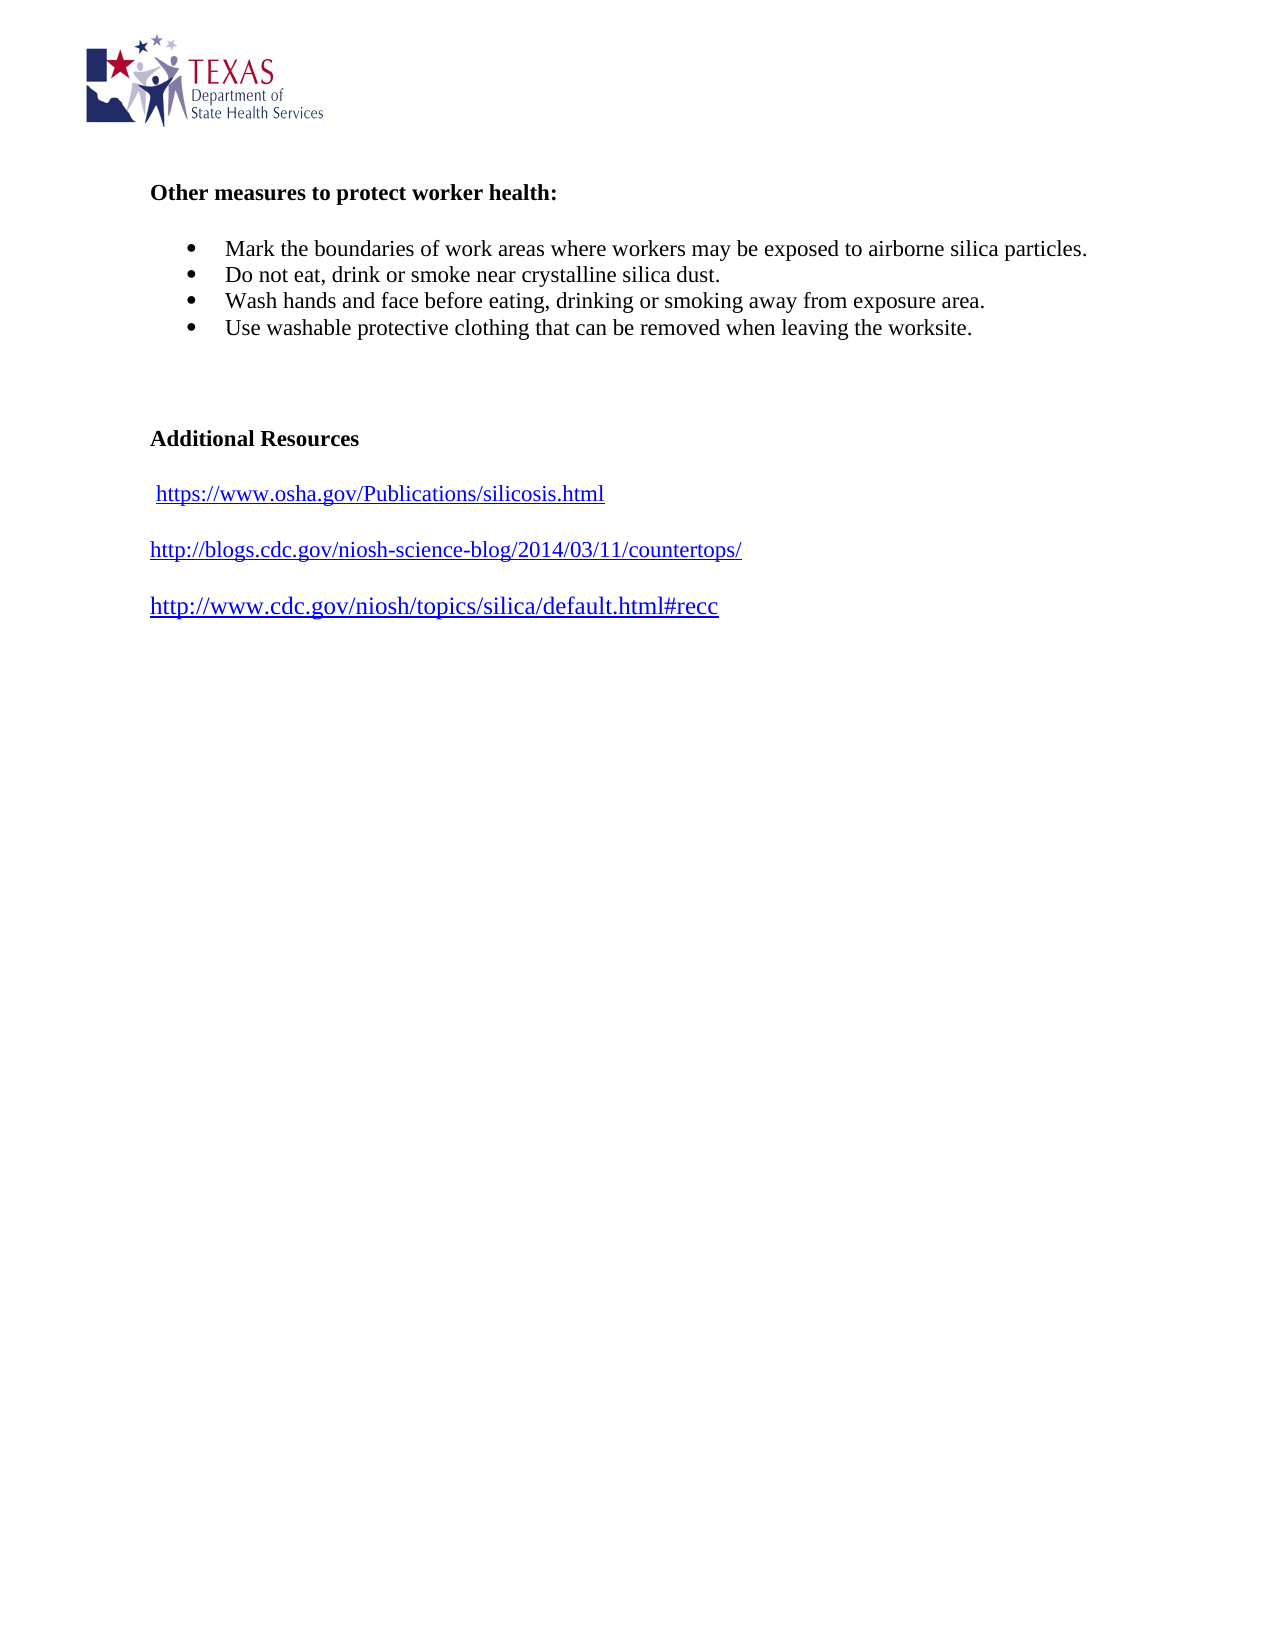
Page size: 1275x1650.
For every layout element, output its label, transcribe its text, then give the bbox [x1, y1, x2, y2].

list Mark the boundaries of work areas where workers may be exposed to airborne silica particles. [187, 235, 1125, 261]
text Additional Resources [150, 425, 1125, 451]
picture [81, 32, 336, 127]
text http://blogs.cdc.gov/niosh-science-blog/2014/03/11/countertops/ [150, 536, 1125, 562]
text http://www.cdc.gov/niosh/topics/silica/default.html#recc [150, 591, 1125, 620]
list Use washable protective clothing that can be removed when leaving the worksite. [187, 314, 1125, 340]
list Wash hands and face before eating, drinking or smoking away from exposure area. [187, 287, 1125, 314]
text Other measures to protect worker health: [150, 179, 1125, 206]
list Do not eat, drink or smoke near crystalline silica dust. [187, 261, 1125, 287]
text https://www.osha.gov/Publications/silicosis.html [150, 480, 1125, 507]
